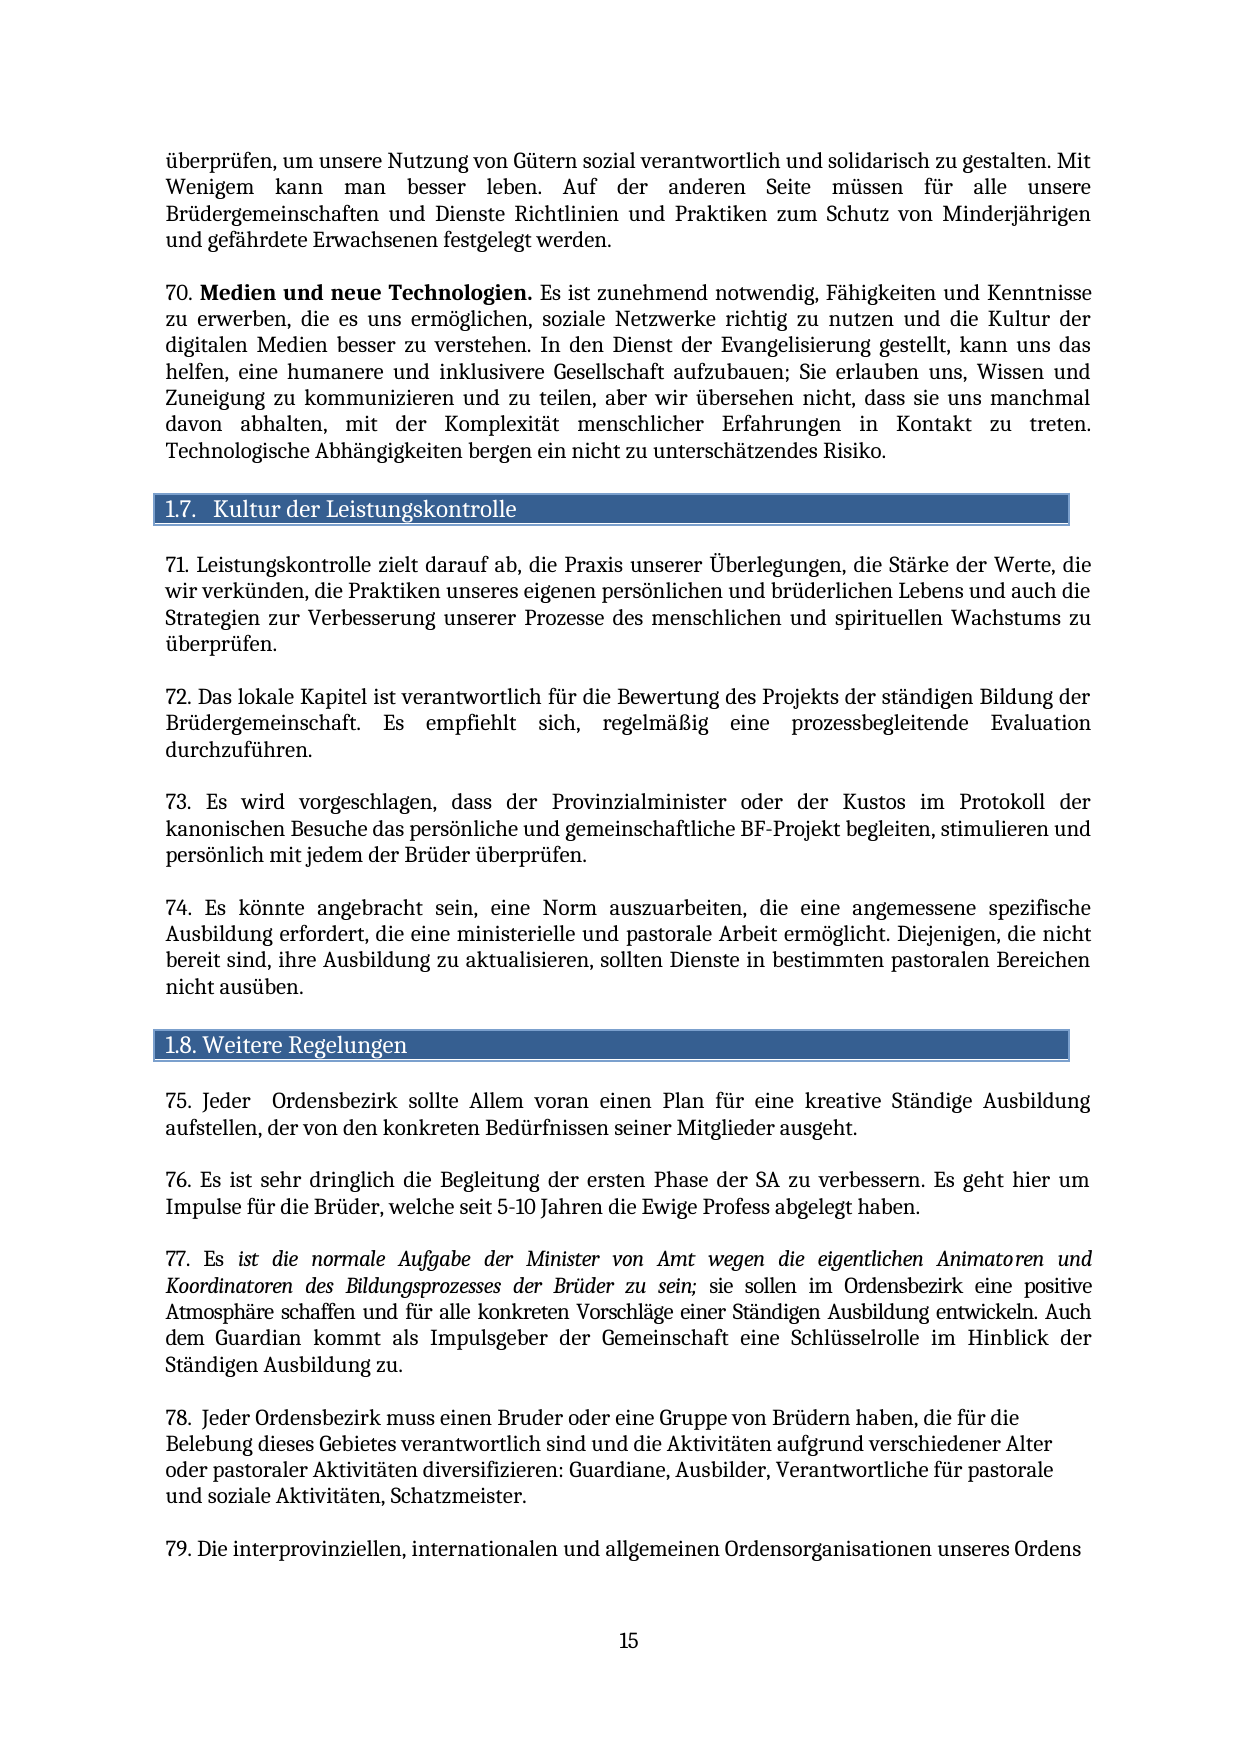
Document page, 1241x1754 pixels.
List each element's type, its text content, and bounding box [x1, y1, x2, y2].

list 75. Jeder Ordensbezirk sollte Allem voran einen Plan für eine kreative Ständige Ausbildung aufstellen, der von den konkreten Bedürfnissen seiner Mitglieder ausgeht. [165, 1088, 1092, 1141]
text 72. Das lokale Kapitel ist verantwortlich für die Bewertung des Projekts der ständigen Bildung der Brüdergemeinschaft. Es empfiehlt sich, regelmäßig eine prozessbegleitende Evaluation durchzuführen. [165, 684, 1092, 763]
text 76. Es ist sehr dringlich die Begleitung der ersten Phase der SA zu verbessern. Es geht hier um Impulse für die Brüder, welche seit 5-10 Jahren die Ewige Profess abgelegt haben. [165, 1167, 1092, 1220]
text 71. Leistungskontrolle zielt darauf ab, die Praxis unserer Überlegungen, die Stärke der Werte, die wir verkünden, die Praktiken unseres eigenen persönlichen und brüderlichen Lebens und auch die Strategien zur Verbesserung unserer Prozesse des menschlichen und spirituellen Wachstums zu überprüfen. [165, 552, 1092, 657]
text 70. Medien und neue Technologien. Es ist zunehmend notwendig, Fähigkeiten und Kenntnisse zu erwerben, die es uns ermöglichen, soziale Netzwerke richtig zu nutzen und die Kultur der digitalen Medien besser zu verstehen. In den Dienst der Evangelisierung gestellt, kann uns das helfen, eine humanere und inklusivere Gesellschaft aufzubauen; Sie erlauben uns, Wissen und Zuneigung zu kommunizieren und zu teilen, aber wir übersehen nicht, dass sie uns manchmal davon abhalten, mit der Komplexität menschlicher Erfahrungen in Kontakt zu treten. Technologische Abhängigkeiten bergen ein nicht zu unterschätzendes Risiko. [165, 279, 1092, 464]
text 74. Es könnte angebracht sein, eine Norm auszuarbeiten, die eine angemessene spezifische Ausbildung erfordert, die eine ministerielle und pastorale Arbeit ermöglicht. Diejenigen, die nicht bereit sind, ihre Ausbildung zu aktualisieren, sollten Dienste in bestimmten pastoralen Bereichen nicht ausüben. [165, 894, 1092, 1000]
table_header 1.7. Kultur der Leistungskontrolle [155, 495, 1068, 523]
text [165, 1404, 1092, 1562]
text 77. Es ist die normale Aufgabe der Minister von Amt wegen die eigentlichen Animatoren und Koordinatoren des Bildungsprozesses der Brüder zu sein; sie sollen im Ordensbezirk eine positive Atmosphäre schaffen und für alle konkreten Vorschläge einer Ständigen Ausbildung entwickeln. Auch dem Guardian kommt als Impulsgeber der Gemeinschaft eine Schlüsselrolle im Hinblick der Ständigen Ausbildung zu. [165, 1246, 1092, 1378]
text 73. Es wird vorgeschlagen, dass der Provinzialminister oder der Kustos im Protokoll der kanonischen Besuche das persönliche und gemeinschaftliche BF-Projekt begleiten, stimulieren und persönlich mit jedem der Brüder überprüfen. [165, 789, 1092, 868]
table_header 1.8. Weitere Regelungen [155, 1031, 1068, 1059]
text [165, 148, 1092, 253]
